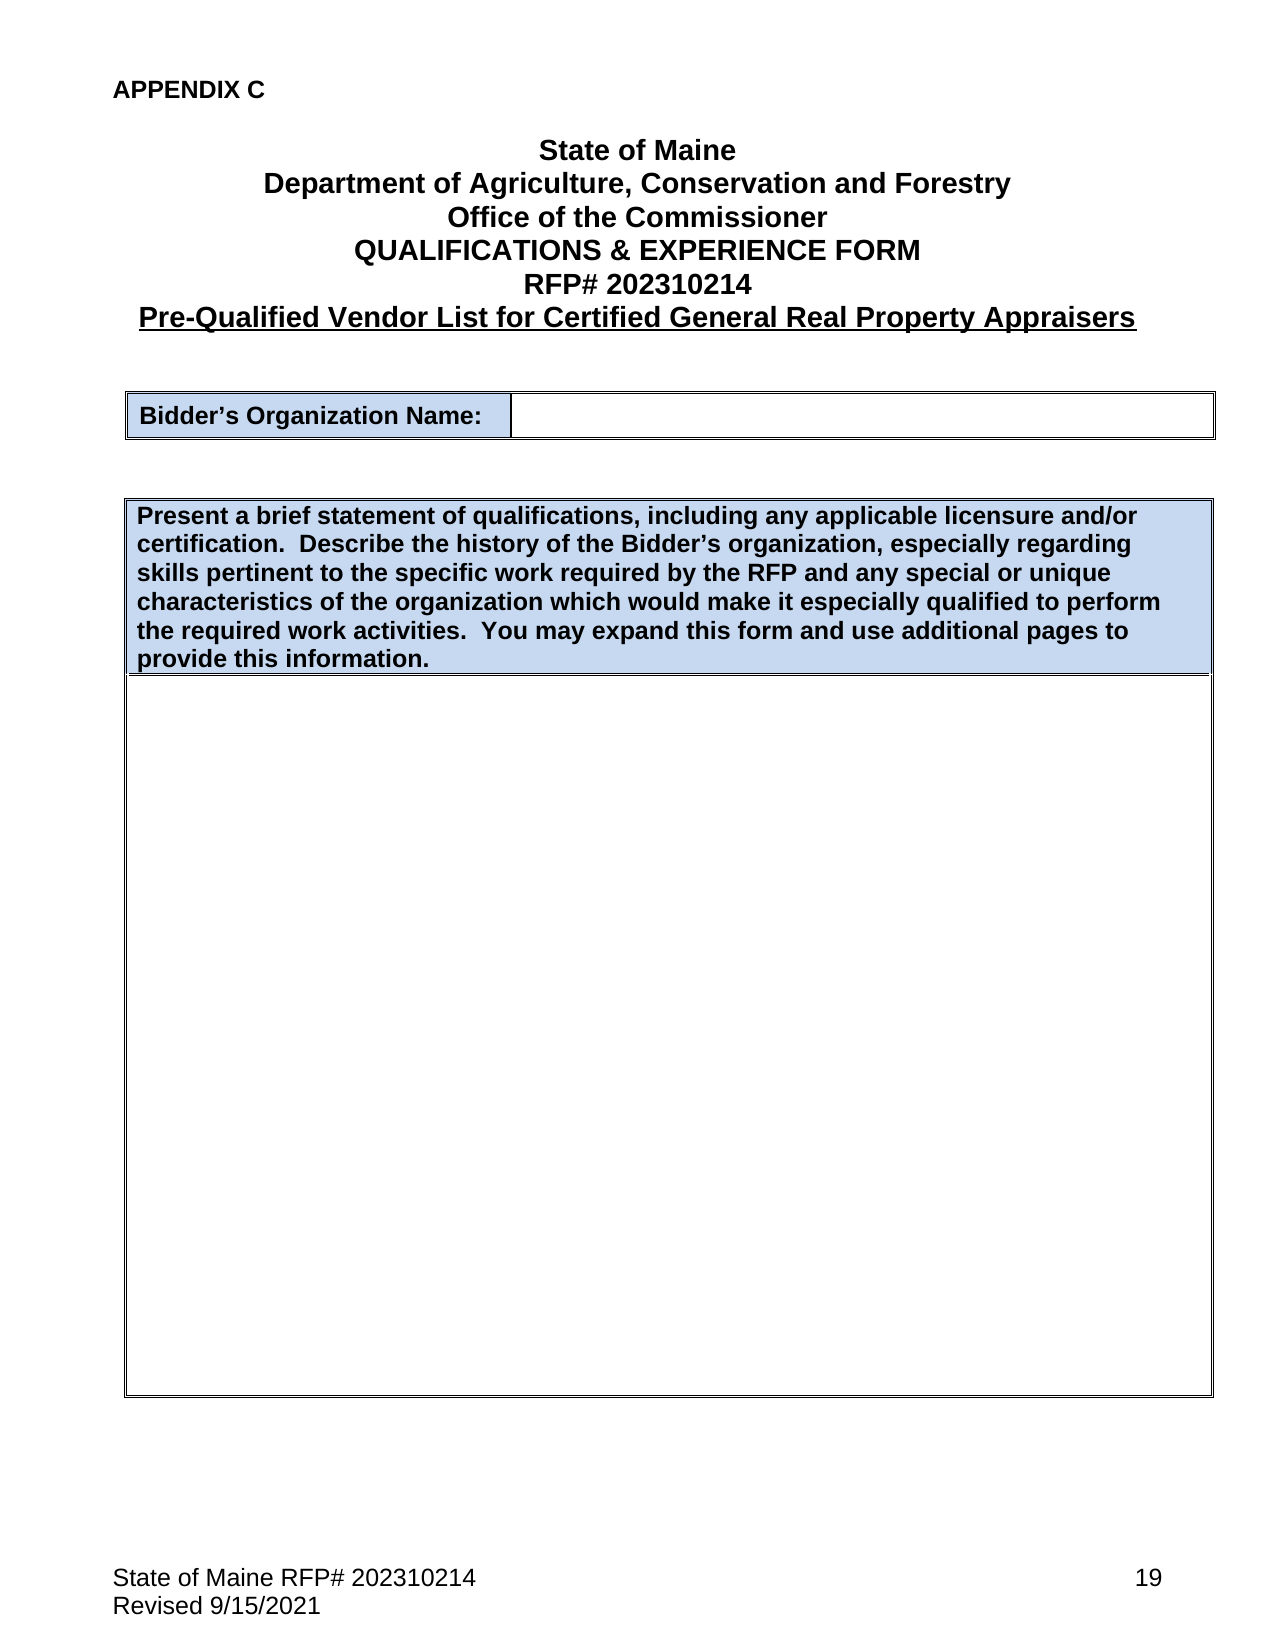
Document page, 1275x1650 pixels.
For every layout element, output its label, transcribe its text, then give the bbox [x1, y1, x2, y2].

table_header Present a brief statement of qualifications, including any applicable licensure and/or certification. Describe the history of the Bidder’s organization, especially regarding skills pertinent to the specific work required by the RFP and any special or unique characteristics of the organization which would make it especially qualified to perform the required work activities. You may expand this form and use additional pages to provide this information. [127, 501, 1211, 673]
table_header Bidder’s Organization Name: [128, 394, 510, 437]
text RFP# 202310214 [112, 267, 1162, 300]
table_header [512, 394, 1213, 437]
text Office of the Commissioner [112, 199, 1162, 233]
text Department of Agriculture, Conservation and Forestry [112, 166, 1162, 199]
text Pre-Qualified Vendor List for Certified General Real Property Appraisers [112, 300, 1162, 334]
text APPENDIX C [112, 75, 1162, 104]
subtitle QUALIFICATIONS & EXPERIENCE FORM [112, 233, 1162, 267]
table_cell [125, 673, 1213, 1395]
text State of Maine [112, 132, 1162, 166]
